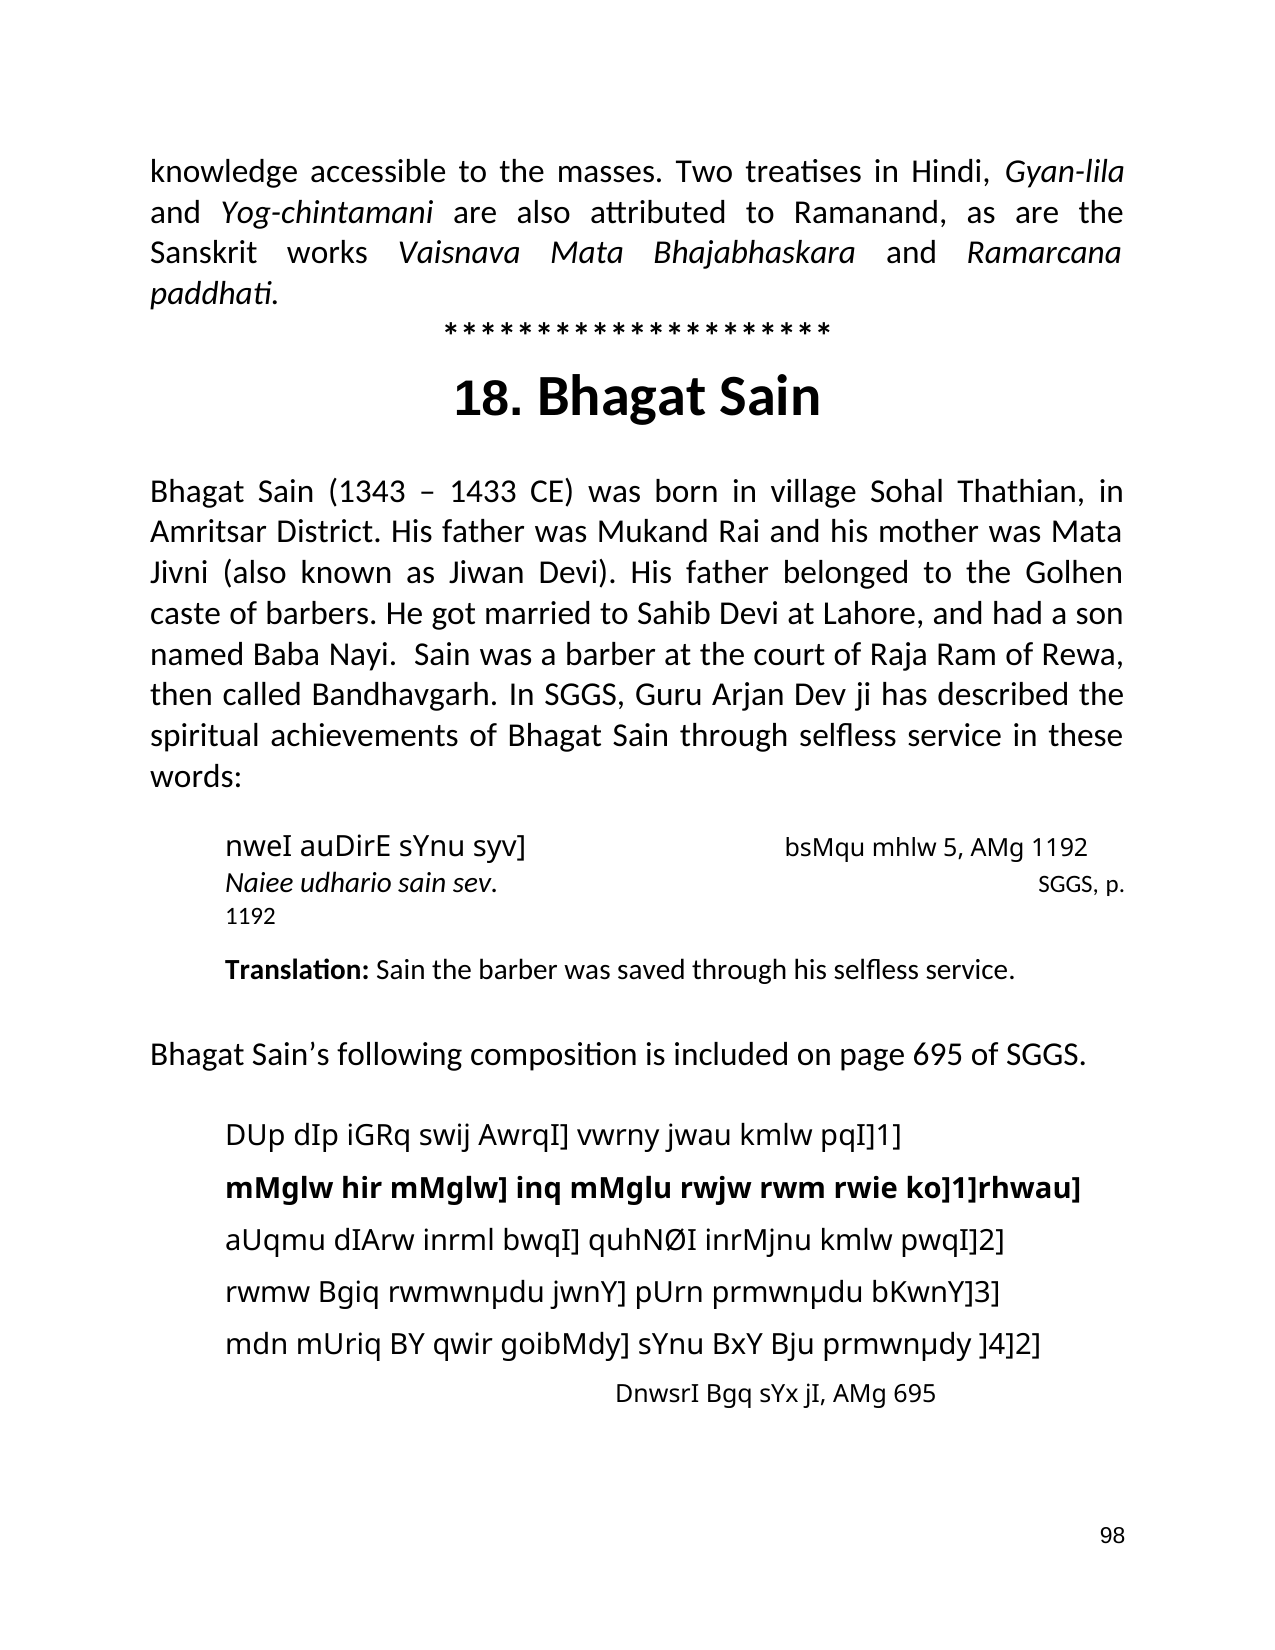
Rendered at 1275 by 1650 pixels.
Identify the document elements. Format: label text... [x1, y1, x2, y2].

text DnwsrI Bgq sYx jI, AMg 695 [225, 1376, 1125, 1410]
text Translation: Sain the barber was saved through his selfless service. [225, 951, 1125, 987]
text Bhagat Sain (1343 – 1433 CE) was born in village Sohal Thathian, in Amritsar District. His father was Mukand Rai and his mother was Mata Jivni (also known as Jiwan Devi). His father belonged to the Golhen caste of barbers. He got married to Sahib Devi at Lahore, and had a son named Baba Nayi. Sain was a barber at the court of Raja Ram of Rewa, then called Bandhavgarh. In SGGS, Guru Arjan Dev ji has described the spiritual achievements of Bhagat Sain through selfless service in these words: [150, 470, 1125, 796]
text 18. Bhagat Sain [150, 359, 1125, 430]
text aUqmu dIArw inrml bwqI] quhNØI inrMjnu kmlw pwqI]2] [225, 1219, 1125, 1259]
text ********************* [150, 313, 1125, 359]
text mdn mUriq BY qwir goibMdy] sYnu BxY Bju prmwnµdy ]4]2] [225, 1323, 1125, 1363]
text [150, 150, 1125, 313]
text Bhagat Sain’s following composition is included on page 695 of SGGS. [150, 1033, 1125, 1074]
text DUp dIp iGRq swij AwrqI] vwrny jwau kmlw pqI]1] [225, 1115, 1125, 1154]
text Naiee udhario sain sev. SGGS, p. 1192 [225, 864, 1125, 931]
text rwmw Bgiq rwmwnµdu jwnY] pUrn prmwnµdu bKwnY]3] [225, 1271, 1125, 1311]
text mMglw hir mMglw] inq mMglu rwjw rwm rwie ko]1]rhwau] [225, 1167, 1125, 1207]
text nweI auDirE sYnu syv] bsMqu mhlw 5, AMg 1192 [225, 825, 1125, 864]
